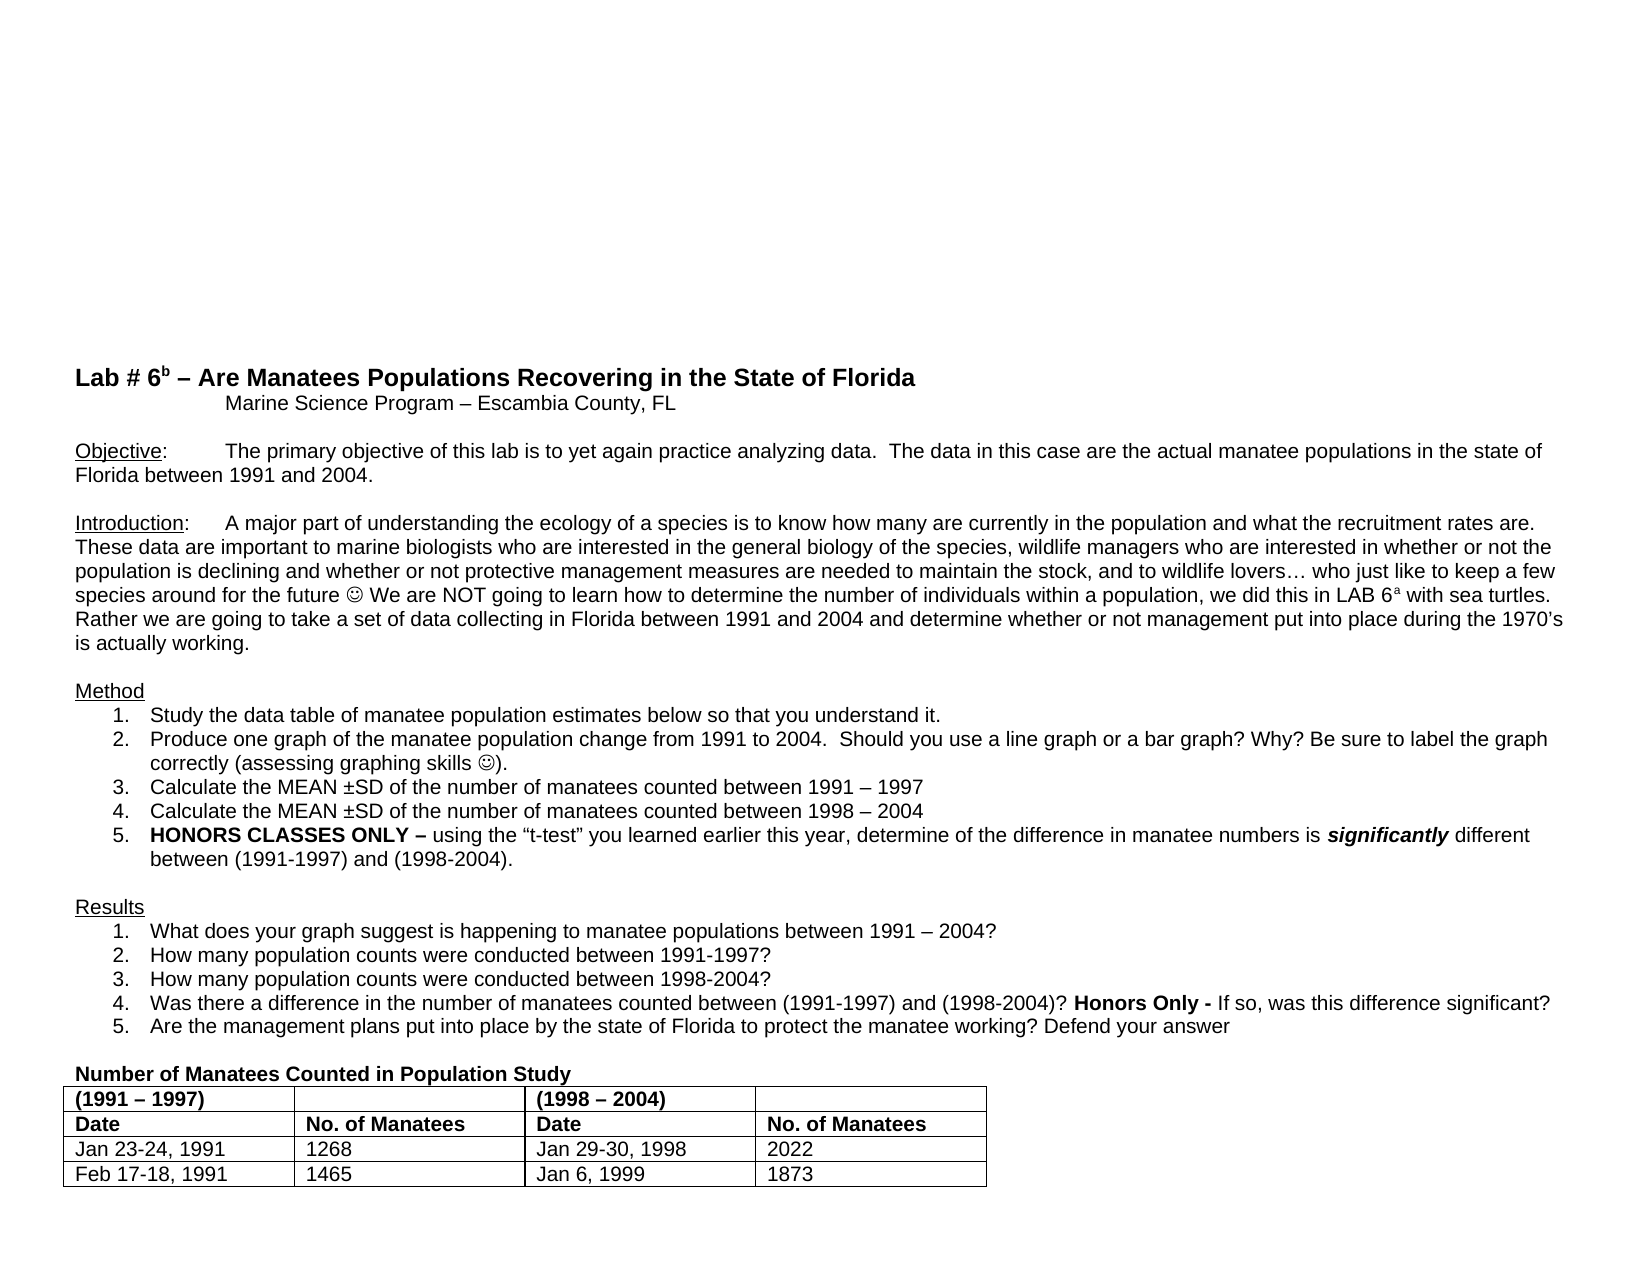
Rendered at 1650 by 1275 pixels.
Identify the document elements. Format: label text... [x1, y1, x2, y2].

text Introduction: A major part of understanding the ecology of a species is to know how many are currently in the population and what the recruitment rates are. These data are important to marine biologists who are interested in the general biology of the species, wildlife managers who are interested in whether or not the population is declining and whether or not protective management measures are needed to maintain the stock, and to wildlife lovers… who just like to keep a few species around for the future We are NOT going to learn how to determine the number of individuals within a population, we did this in LAB 6a with sea turtles. Rather we are going to take a set of data collecting in between 1991 and 2004 and determine whether or not management put into place during the 1970’s is actually working. [75, 511, 1575, 655]
table_cell 1873 [756, 1162, 986, 1186]
list Are the management plans put into place by the state of to protect the manatee working? Defend your answer [112, 1014, 1575, 1038]
list Produce one graph of the manatee population change from 1991 to 2004. Should you use a line graph or a bar graph? Why? Be sure to label the graph correctly (assessing graphing skills ). [112, 727, 1575, 775]
table_cell No. of Manatees [756, 1112, 986, 1136]
list How many population counts were conducted between 1991-1997? [112, 942, 1575, 966]
table_cell Date [526, 1112, 755, 1136]
list Calculate the MEAN ±SD of the number of manatees counted between 1998 – 2004 [112, 799, 1575, 823]
text Results [75, 894, 1575, 918]
list What does your graph suggest is happening to manatee populations between 1991 – 2004? [112, 918, 1575, 942]
list Was there a difference in the number of manatees counted between (1991-1997) and (1998-2004)? Honors Only - If so, was this difference significant? [112, 990, 1575, 1014]
table_cell No. of Manatees [295, 1112, 524, 1136]
table_cell Jan 29-30, 1998 [526, 1137, 755, 1161]
table_cell Jan 23-24, 1991 [64, 1137, 294, 1161]
text Marine Science Program – [75, 391, 1575, 415]
table_cell Jan 6, 1999 [526, 1162, 755, 1186]
text Lab # 6b – Are Manatees Populations Recovering in the State of [75, 362, 1575, 391]
table_cell Feb 17-18, 1991 [64, 1162, 294, 1186]
list Calculate the MEAN ±SD of the number of manatees counted between 1991 – 1997 [112, 775, 1575, 799]
text Objective: The primary objective of this lab is to yet again practice analyzing data. The data in this case are the actual manatee populations in the state of between 1991 and 2004. [75, 439, 1575, 487]
table_header (1998 – 2004) [526, 1087, 755, 1111]
table_header [295, 1087, 524, 1111]
table_cell 2022 [756, 1137, 986, 1161]
list HONORS CLASSES ONLY – using the “t-test” you learned earlier this year, determine of the difference in manatee numbers is significantly different between (1991-1997) and (1998-2004). [112, 823, 1575, 871]
table_header (1991 – 1997) [64, 1087, 294, 1111]
text Method [75, 679, 1575, 703]
text Number of Manatees Counted in Population Study [75, 1062, 1575, 1086]
table_cell 1268 [295, 1137, 524, 1161]
table_cell Date [64, 1112, 294, 1136]
list Study the data table of manatee population estimates below so that you understand it. [112, 703, 1575, 727]
list How many population counts were conducted between 1998-2004? [112, 966, 1575, 990]
table_cell 1465 [295, 1162, 524, 1186]
table_header [756, 1087, 986, 1111]
